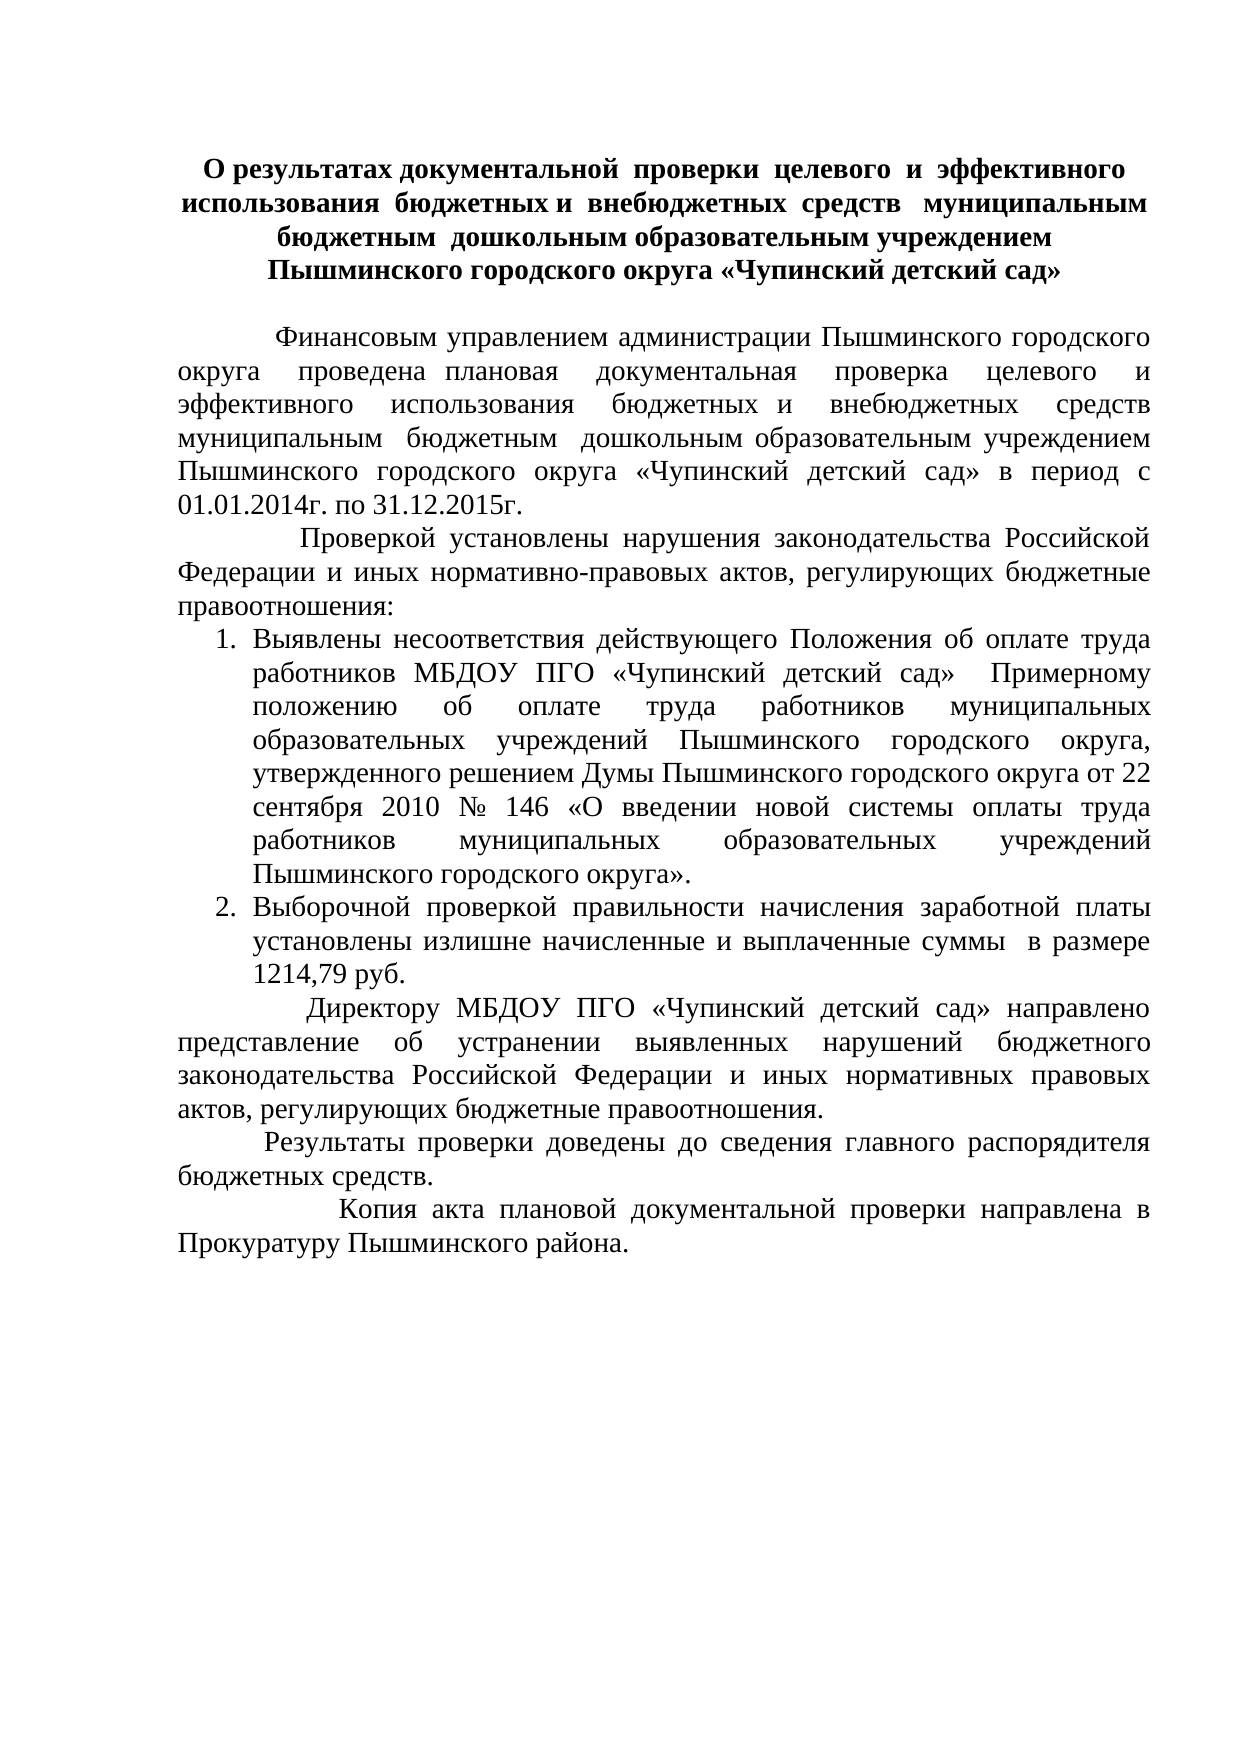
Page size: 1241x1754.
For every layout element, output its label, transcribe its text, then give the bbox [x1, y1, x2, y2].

text Директору МБДОУ ПГО «Чупинский детский сад» направлено представление об устранении выявленных нарушений бюджетного законодательства Российской Федерации и иных нормативных правовых актов, регулирующих бюджетные правоотношения. [177, 990, 1152, 1124]
text Проверкой установлены нарушения законодательства Российской Федерации и иных нормативно-правовых актов, регулирующих бюджетные правоотношения: [177, 521, 1152, 621]
text О результатах документальной проверки целевого и эффективного использования бюджетных и внебюджетных средств муниципальным бюджетным дошкольным образовательным учреждением Пышминского городского округа «Чупинский детский сад» [177, 152, 1152, 286]
text Результаты проверки доведены до сведения главного распорядителя бюджетных средств. [177, 1124, 1152, 1191]
list Выборочной проверкой правильности начисления заработной платы установлены излишне начисленные и выплаченные суммы в размере 1214,79 руб. [215, 889, 1152, 990]
list Выявлены несоответствия действующего Положения об оплате труда работников МБДОУ ПГО «Чупинский детский сад» Примерному положению об оплате труда работников муниципальных образовательных учреждений Пышминского городского округа, утвержденного решением Думы Пышминского городского округа от 22 сентября 2010 № 146 «О введении новой системы оплаты труда работников муниципальных образовательных учреждений Пышминского городского округа». [215, 621, 1152, 889]
text Копия акта плановой документальной проверки направлена в Прокуратуру Пышминского района. [177, 1191, 1152, 1258]
text Финансовым управлением администрации Пышминского городского округа проведена плановая документальная проверка целевого и эффективного использования бюджетных и внебюджетных средств муниципальным бюджетным дошкольным образовательным учреждением Пышминского городского округа «Чупинский детский сад» в период с 01.01.2014г. по 31.12.2015г. [177, 319, 1152, 521]
